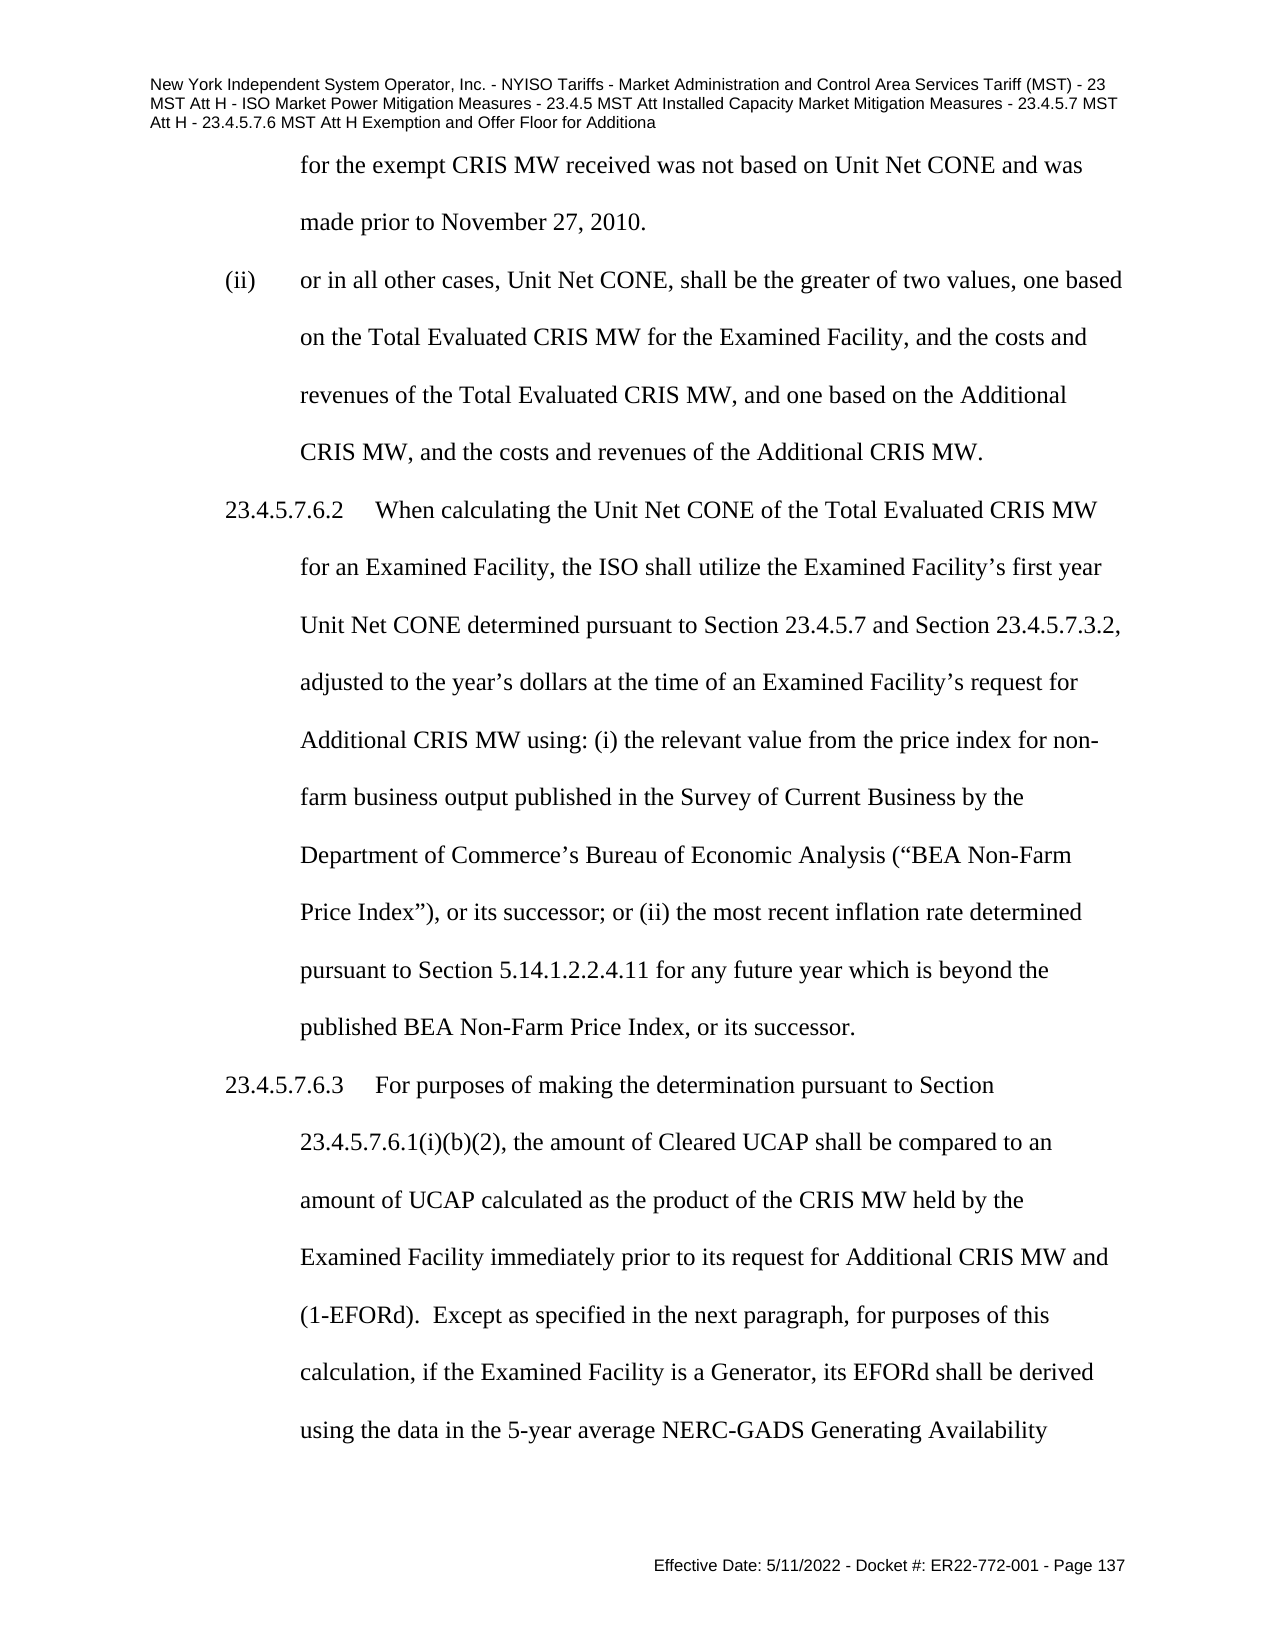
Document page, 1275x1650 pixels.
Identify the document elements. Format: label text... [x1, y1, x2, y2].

text (ii) or in all other cases, Unit Net CONE, shall be the greater of two values, one based on the Total Evaluated CRIS MW for the Examined Facility, and the costs and revenues of the Total Evaluated CRIS MW, and one based on the Additional CRIS MW, and the costs and revenues of the Additional CRIS MW. [225, 265, 1125, 466]
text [225, 150, 1125, 236]
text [225, 1070, 1125, 1444]
text 23.4.5.7.6.2 When calculating the Unit Net CONE of the Total Evaluated CRIS MW for an Examined Facility, the ISO shall utilize the Examined Facility’s first year Unit Net CONE determined pursuant to Section 23.4.5.7 and Section 23.4.5.7.3.2, adjusted to the year’s dollars at the time of an Examined Facility’s request for Additional CRIS MW using: (i) the relevant value from the price index for non-farm business output published in the Survey of Current Business by the Department of Commerce’s Bureau of Economic Analysis (“BEA Non-Farm Price Index”), or its successor; or (ii) the most recent inflation rate determined pursuant to Section 5.14.1.2.2.4.11 for any future year which is beyond the published BEA Non-Farm Price Index, or its successor. [225, 495, 1125, 1041]
